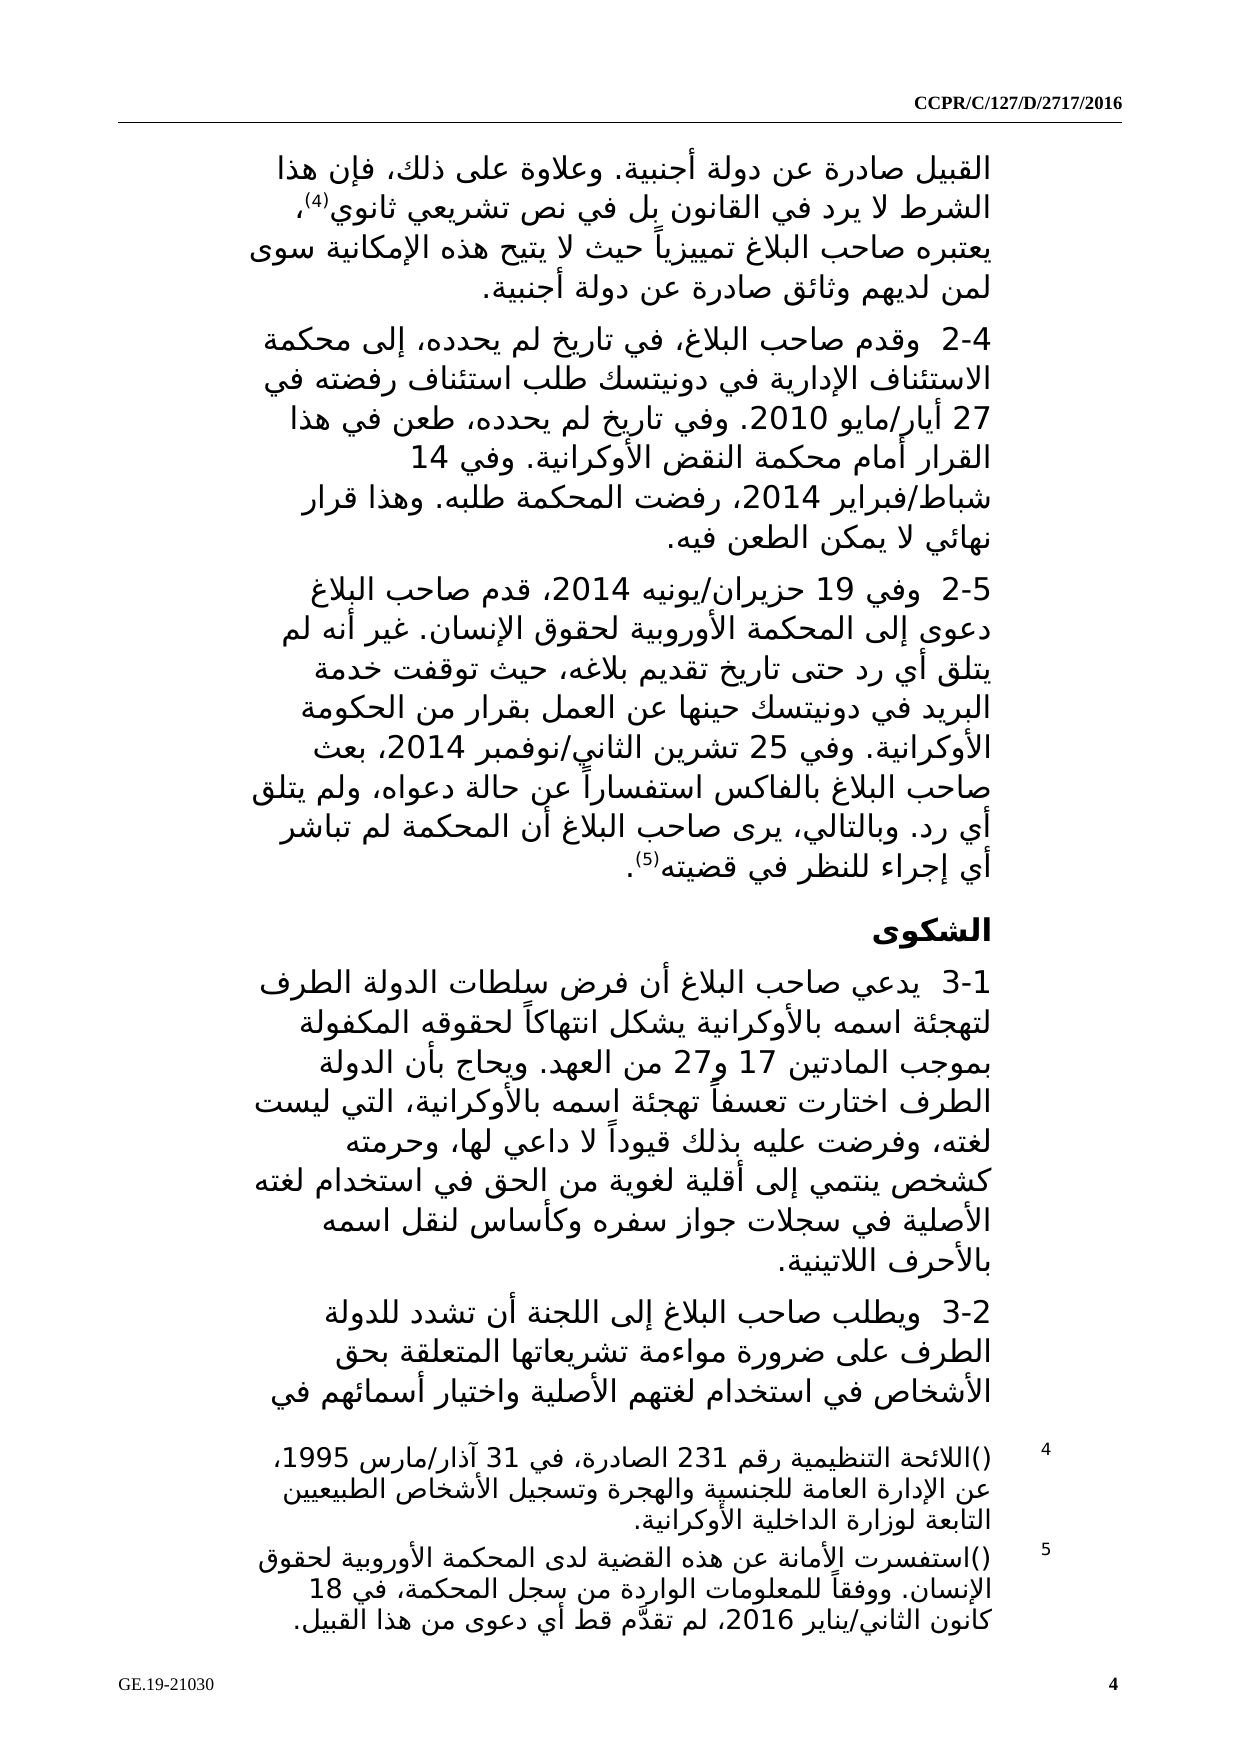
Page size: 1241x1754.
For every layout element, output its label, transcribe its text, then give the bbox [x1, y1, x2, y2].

text 3-1 يدعي صاحب البلاغ أن فرض سلطات الدولة الطرف لتهجئة اسمه بالأوكرانية يشكل انتهاكاً لحقوقه المكفولة بموجب المادتين 17 و27 من العهد. ويحاج بأن الدولة الطرف اختارت تعسفاً تهجئة اسمه بالأوكرانية، التي ليست لغته، وفرضت عليه بذلك قيوداً لا داعي لها، وحرمته كشخص ينتمي إلى أقلية لغوية من الحق في استخدام لغته الأصلية في سجلات جواز سفره وكأساس لنقل اسمه بالأحرف اللاتينية. [248, 962, 992, 1279]
text 2-5 وفي 19 حزيران/يونيه 2014، قدم صاحب البلاغ دعوى إلى المحكمة الأوروبية لحقوق الإنسان. غير أنه لم يتلق أي رد حتى تاريخ تقديم بلاغه، حيث توقفت خدمة البريد في دونيتسك حينها عن العمل بقرار من الحكومة الأوكرانية. وفي 25 تشرين الثاني/نوفمبر 2014، بعث صاحب البلاغ بالفاكس استفساراً عن حالة دعواه، ولم يتلق أي رد. وبالتالي، يرى صاحب البلاغ أن المحكمة لم تباشر أي إجراء للنظر في قضيته(). [248, 568, 992, 885]
text 2-4 وقدم صاحب البلاغ، في تاريخ لم يحدده، إلى محكمة الاستئناف الإدارية في دونيتسك طلب استئناف رفضته في 27 أيار/مايو 2010. وفي تاريخ لم يحدده، طعن في هذا القرار أمام محكمة النقض الأوكرانية. وفي 14 شباط/فبراير 2014، رفضت المحكمة طلبه. وهذا قرار نهائي لا يمكن الطعن فيه. [248, 318, 992, 556]
text الشكوى [248, 910, 1122, 950]
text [248, 148, 992, 306]
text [248, 1291, 992, 1410]
